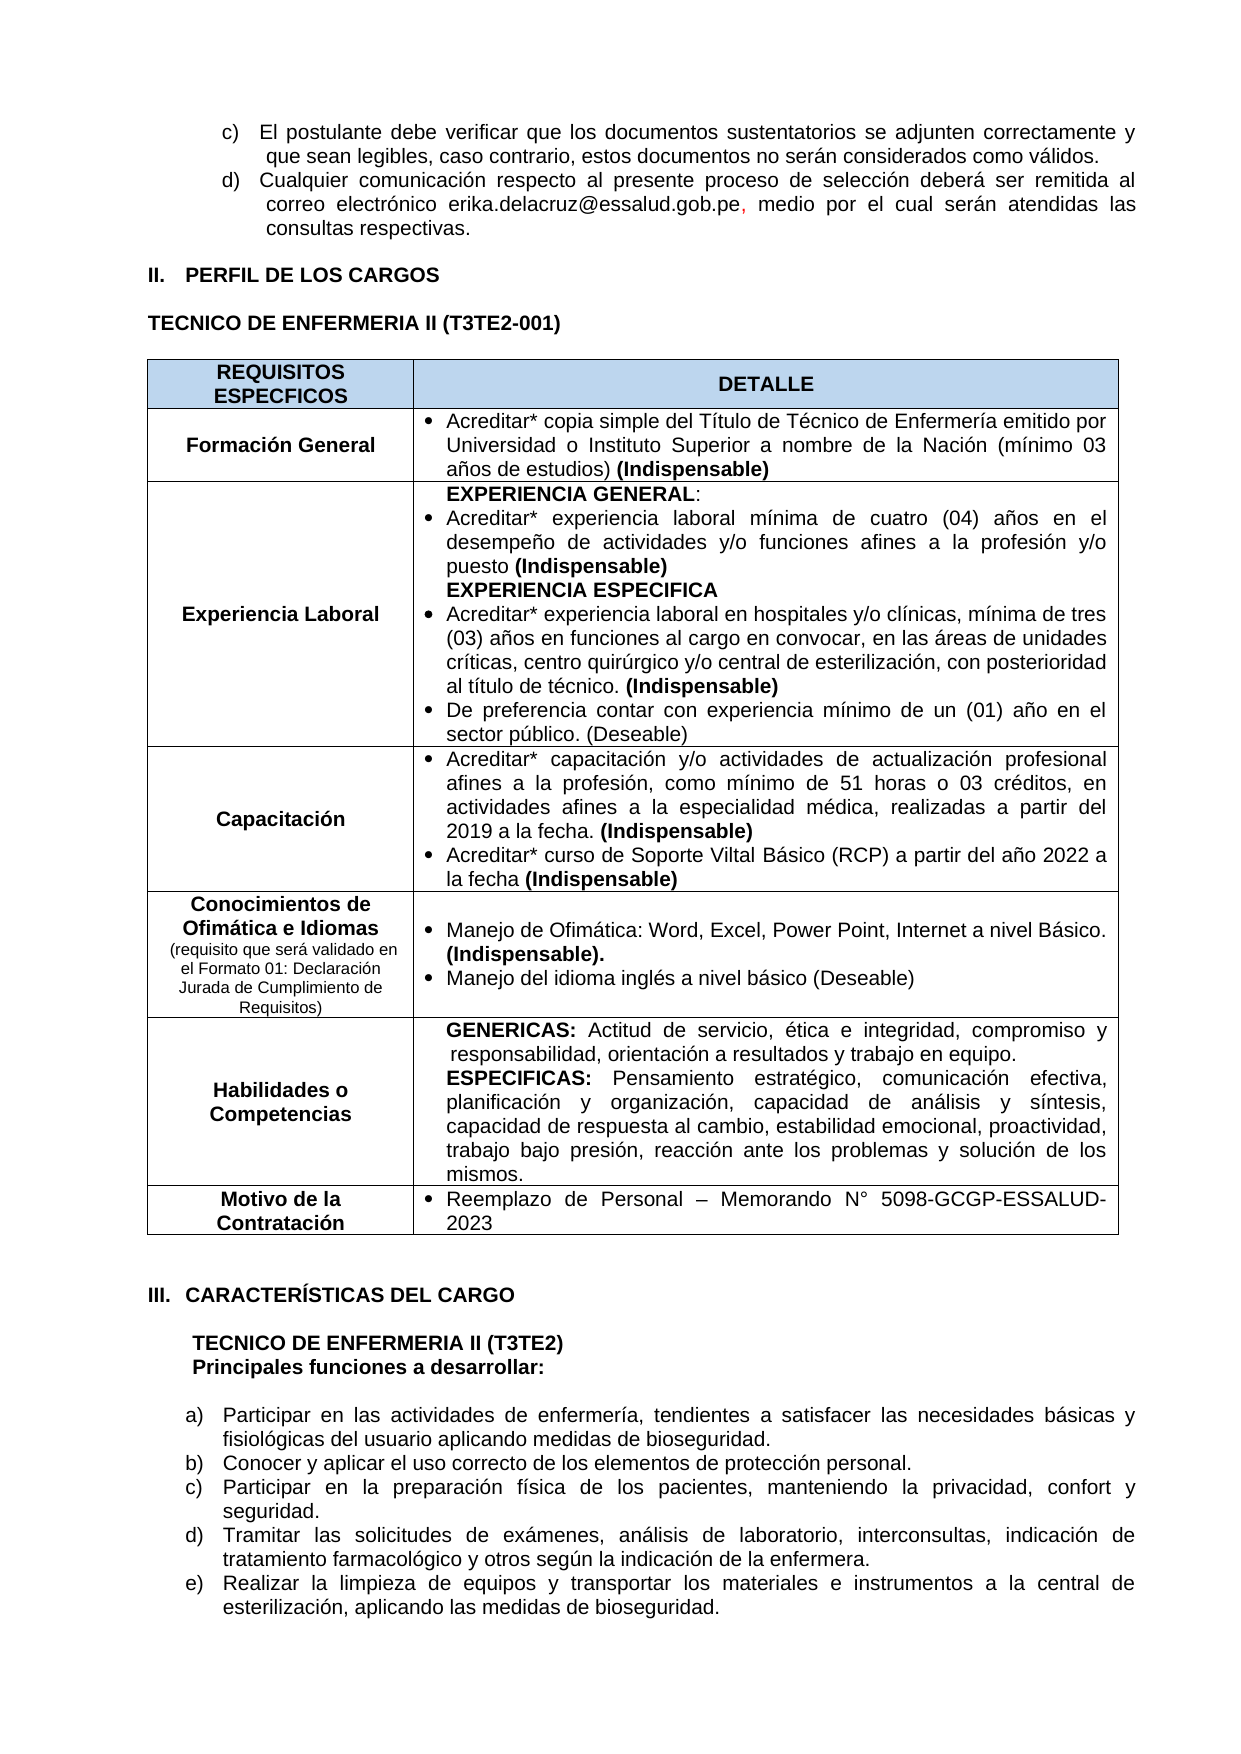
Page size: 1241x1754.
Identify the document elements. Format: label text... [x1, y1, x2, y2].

table_cell Capacitación [148, 747, 413, 891]
table_cell Acreditar* copia simple del Título de Técnico de Enfermería emitido por Universidad o Instituto Superior a nombre de la Nación (mínimo 03 años de estudios) (Indispensable) [414, 409, 1118, 481]
text TECNICO DE ENFERMERIA II (T3TE2-001) [148, 311, 1137, 335]
table_cell Acreditar* capacitación y/o actividades de actualización profesional afines a la profesión, como mínimo de 51 horas o 03 créditos, en actividades afines a la especialidad médica, realizadas a partir del 2019 a la fecha. (Indispensable) Acreditar* curso de Soporte Viltal Básico (RCP) a partir del año 2022 a la fecha (Indispensable) [414, 747, 1118, 891]
list CARACTERÍSTICAS DEL CARGO [148, 1283, 1137, 1307]
table_cell GENERICAS: Actitud de servicio, ética e integridad, compromiso y responsabilidad, orientación a resultados y trabajo en equipo. ESPECIFICAS: Pensamiento estratégico, comunicación efectiva, planificación y organización, capacidad de análisis y síntesis, capacidad de respuesta al cambio, estabilidad emocional, proactividad, trabajo bajo presión, reacción ante los problemas y solución de los mismos. [414, 1018, 1118, 1185]
table_header REQUISITOS ESPECFICOS [148, 360, 413, 408]
list PERFIL DE LOS CARGOS [148, 263, 1137, 287]
table_cell Habilidades o Competencias [148, 1018, 413, 1185]
table_cell EXPERIENCIA GENERAL: Acreditar* experiencia laboral mínima de cuatro (04) años en el desempeño de actividades y/o funciones afines a la profesión y/o puesto (Indispensable) EXPERIENCIA ESPECIFICA Acreditar* experiencia laboral en hospitales y/o clínicas, mínima de tres (03) años en funciones al cargo en convocar, en las áreas de unidades críticas, centro quirúrgico y/o central de esterilización, con posterioridad al título de técnico. (Indispensable) De preferencia contar con experiencia mínimo de un (01) año en el sector público. (Deseable) [414, 482, 1118, 746]
text Principales funciones a desarrollar: [192, 1355, 1137, 1379]
list Cualquier comunicación respecto al presente proceso de selección deberá ser remitida al correo electrónico erika.delacruz@essalud.gob.pe, medio por el cual serán atendidas las consultas respectivas. [222, 167, 1137, 239]
table_cell Motivo de la Contratación [148, 1186, 413, 1234]
text TECNICO DE ENFERMERIA II (T3TE2) [148, 1331, 1137, 1355]
list Participar en las actividades de enfermería, tendientes a satisfacer las necesidades básicas y fisiológicas del usuario aplicando medidas de bioseguridad. [185, 1403, 1137, 1451]
list El postulante debe verificar que los documentos sustentatorios se adjunten correctamente y que sean legibles, caso contrario, estos documentos no serán considerados como válidos. [222, 119, 1137, 167]
table_cell Manejo de Ofimática: Word, Excel, Power Point, Internet a nivel Básico. (Indispensable). Manejo del idioma inglés a nivel básico (Deseable) [414, 892, 1118, 1017]
table_cell Formación General [148, 409, 413, 481]
table_header DETALLE [414, 360, 1118, 408]
list Tramitar las solicitudes de exámenes, análisis de laboratorio, interconsultas, indicación de tratamiento farmacológico y otros según la indicación de la enfermera. [185, 1523, 1137, 1571]
list Participar en la preparación física de los pacientes, manteniendo la privacidad, confort y seguridad. [185, 1475, 1137, 1523]
list Realizar la limpieza de equipos y transportar los materiales e instrumentos a la central de esterilización, aplicando las medidas de bioseguridad. [185, 1571, 1137, 1619]
table_cell Conocimientos de Ofimática e Idiomas (requisito que será validado en el Formato 01: Declaración Jurada de Cumplimiento de Requisitos) [148, 892, 413, 1017]
list Conocer y aplicar el uso correcto de los elementos de protección personal. [185, 1451, 1137, 1475]
table_cell Experiencia Laboral [148, 482, 413, 746]
table_cell Reemplazo de Personal – Memorando N° 5098-GCGP-ESSALUD-2023 [414, 1186, 1118, 1234]
